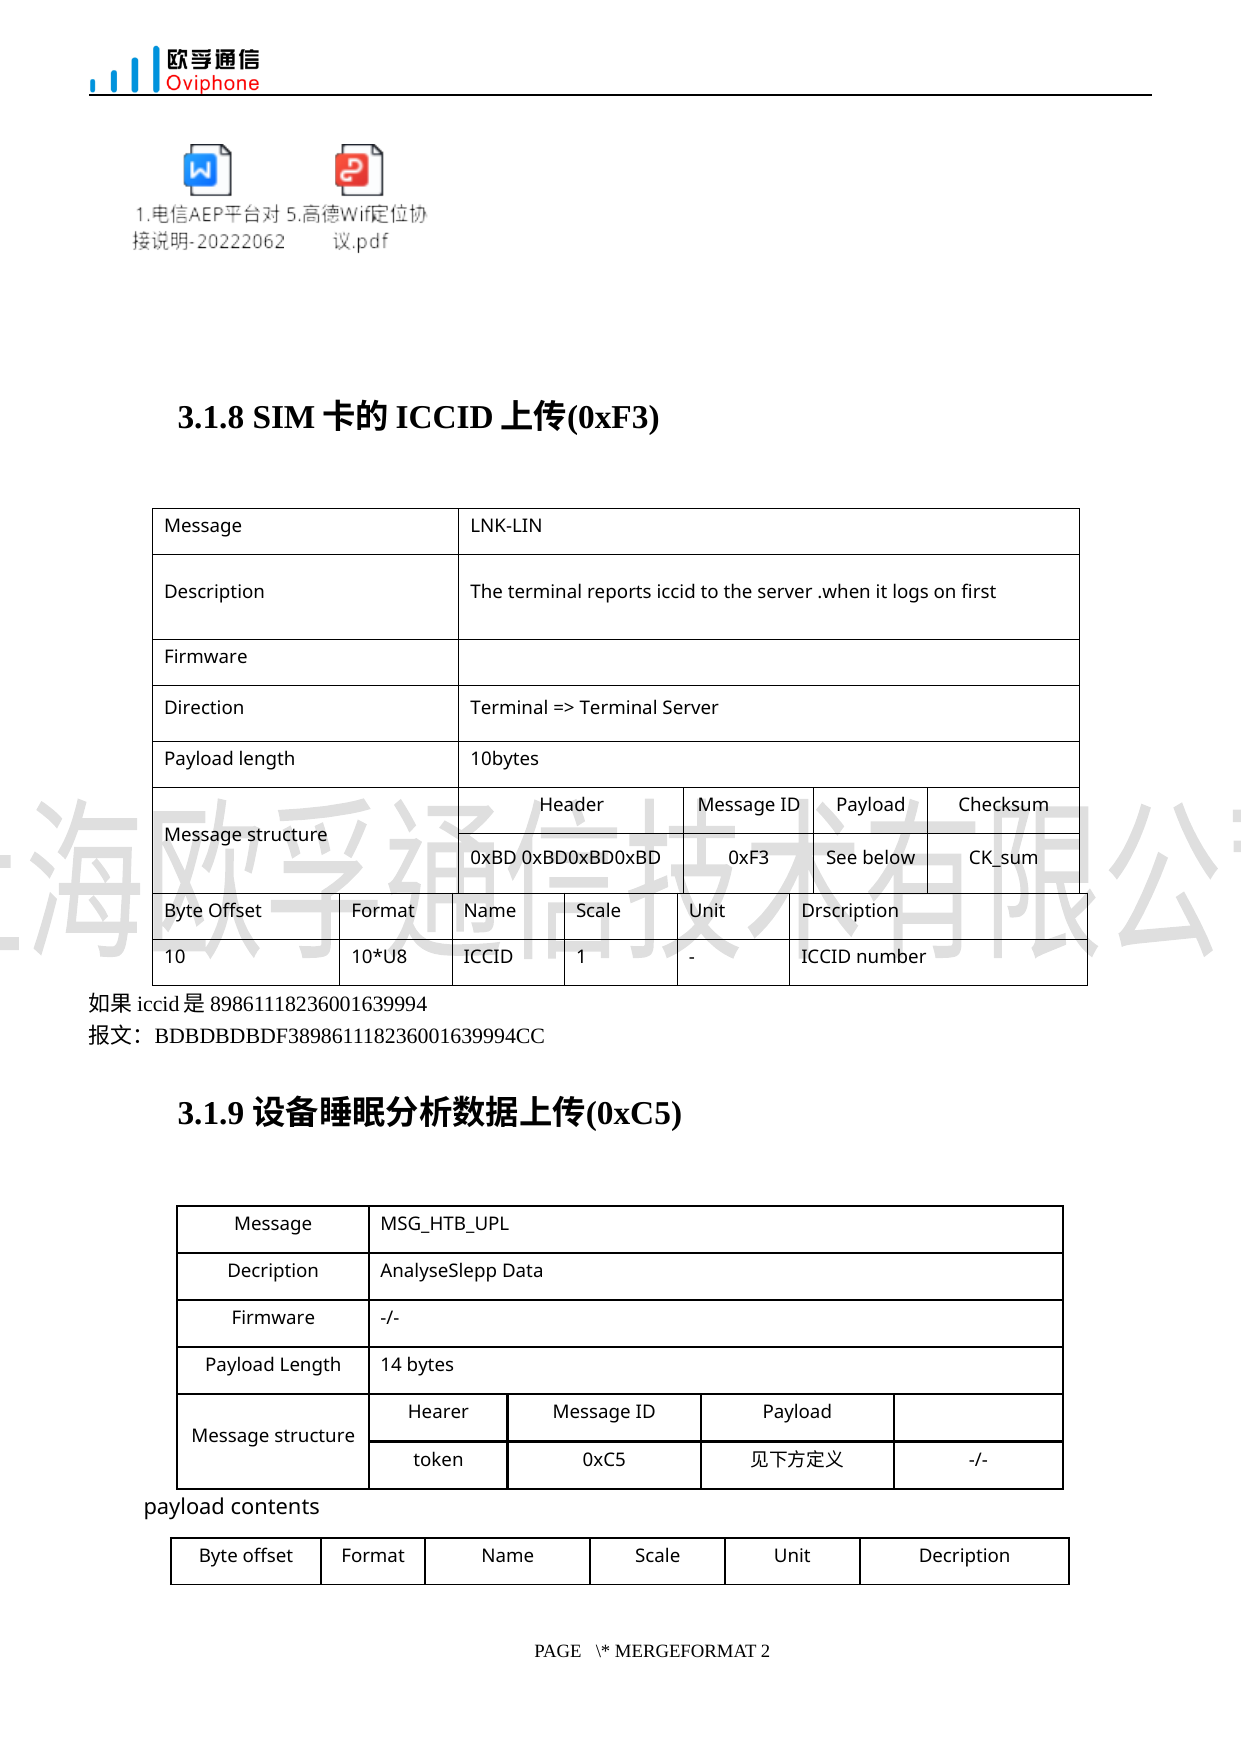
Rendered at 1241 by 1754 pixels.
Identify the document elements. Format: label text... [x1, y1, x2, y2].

table_cell Format [340, 894, 452, 938]
table_cell Scale [565, 894, 677, 938]
table_cell Byte Offset [153, 894, 339, 938]
table_cell Header [459, 788, 683, 833]
table_cell ICCID number [790, 940, 1087, 984]
table_cell Payload [814, 788, 927, 833]
text 报文：BDBDBDBDF389861118236001639994CC [89, 1018, 1152, 1051]
table_header Message [153, 509, 458, 554]
table_cell - [678, 940, 789, 984]
table_header MSG_HTB_UPL [370, 1207, 1062, 1252]
table_cell Firmware [153, 640, 458, 685]
table_cell CK_sum [928, 834, 1079, 892]
table_cell Drscription [790, 894, 1087, 938]
table_cell Description [153, 555, 458, 639]
table_cell Direction [153, 686, 458, 741]
table_cell Hearer [370, 1395, 506, 1440]
table_cell Message ID [509, 1395, 700, 1440]
text 如果iccid是89861118236001639994 [89, 986, 1152, 1018]
table_cell Message structure [153, 788, 458, 892]
table_cell 见下方定义 [702, 1443, 893, 1487]
text payload contents [89, 1489, 1152, 1522]
table_cell token [370, 1443, 506, 1487]
subtitle 设备睡眠分析数据上传(0xC5) [177, 1078, 1152, 1143]
subtitle SIM卡的ICCID上传(0xF3) [177, 381, 1152, 446]
table_header Message [178, 1207, 368, 1252]
table_cell Message structure [178, 1395, 368, 1487]
table_cell 0xF3 [684, 834, 813, 892]
table_cell 10bytes [459, 742, 1079, 787]
table_cell 0xC5 [509, 1443, 700, 1487]
table_cell ICCID [453, 940, 564, 984]
table_cell Payload length [153, 742, 458, 787]
picture [88, 41, 265, 95]
table_cell Unit [678, 894, 789, 938]
table_cell Firmware [178, 1301, 368, 1346]
table_cell -/- [370, 1301, 1062, 1346]
table_cell 1 [565, 940, 677, 984]
table_cell 10*U8 [340, 940, 452, 984]
table_cell Terminal => Terminal Server [459, 686, 1079, 741]
table_cell 10 [153, 940, 339, 984]
table_cell Payload Length [178, 1348, 368, 1393]
table_cell Message ID [684, 788, 813, 833]
table_cell AnalyseSlepp Data [370, 1254, 1062, 1299]
table_header LNK-LIN [459, 509, 1079, 554]
table_header Format [322, 1539, 424, 1584]
table_cell Checksum [928, 788, 1079, 833]
table_cell Payload [702, 1395, 893, 1440]
table_cell 0xBD 0xBD0xBD0xBD [459, 834, 683, 892]
table_header Scale [591, 1539, 724, 1584]
table_cell -/- [895, 1443, 1062, 1487]
table_cell [459, 640, 1079, 685]
table_cell Name [453, 894, 564, 938]
table_cell [895, 1395, 1062, 1440]
table_header Byte offset [172, 1539, 320, 1584]
table_cell 14 bytes [370, 1348, 1062, 1393]
table_cell See below [814, 834, 927, 892]
table_cell The terminal reports iccid to the server .when it logs on first [459, 555, 1079, 639]
table_header Decription [861, 1539, 1068, 1584]
table_cell Decription [178, 1254, 368, 1299]
table_header Unit [726, 1539, 859, 1584]
table_header Name [426, 1539, 589, 1584]
